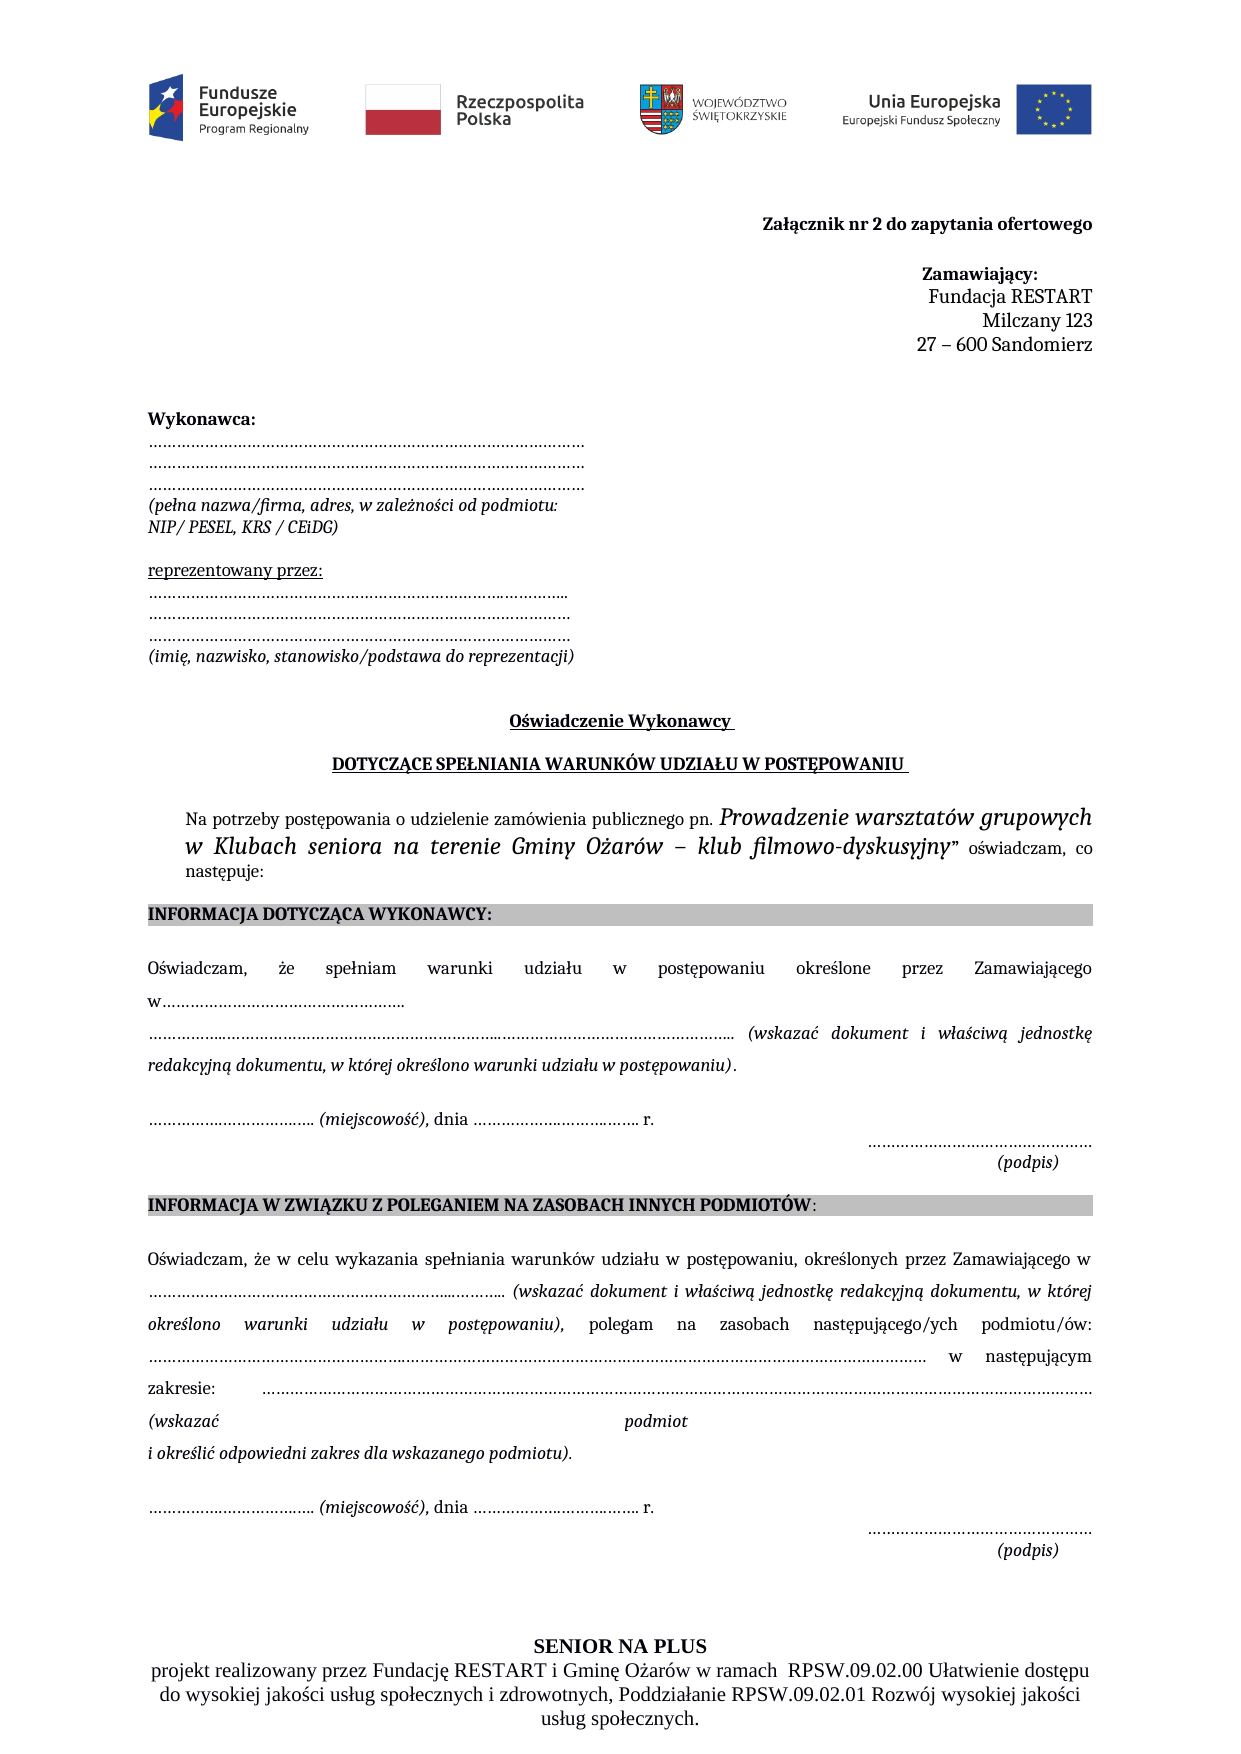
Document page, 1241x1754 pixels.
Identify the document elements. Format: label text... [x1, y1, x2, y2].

text Milczany 123 [148, 309, 1093, 333]
text (podpis) [738, 1152, 1093, 1173]
text ………………………………………………………………………………… [148, 452, 591, 473]
text ……………………………………………………………………………… [148, 603, 584, 624]
text 27 – 600 Sandomierz [148, 333, 1093, 357]
text Oświadczam, że w celu wykazania spełniania warunków udziału w postępowaniu, określonych przez Zamawiającego w ………………………………………………………...……….. (wskazać dokument i właściwą jednostkę redakcyjną dokumentu, w której określono warunki udziału w postępowaniu), polegam na zasobach następującego/ych podmiotu/ów: ……………………………………………….………………………………………………………………………………………………… w następującym zakresie: …………………………………………………………………………………………………………………………………………………………… (wskazać podmiot i określić odpowiedni zakres dla wskazanego podmiotu). [148, 1249, 1093, 1464]
text ……………………………………………………………………………… [148, 624, 576, 646]
text (imię, nazwisko, stanowisko/podstawa do reprezentacji) [148, 646, 576, 667]
text Załącznik nr 2 do zapytania ofertowego [694, 214, 1093, 235]
text Oświadczenie Wykonawcy [148, 711, 1093, 732]
text INFORMACJA W ZWIĄZKU Z POLEGANIEM NA ZASOBACH INNYCH PODMIOTÓW: [148, 1195, 1093, 1216]
text reprezentowany przez: [148, 560, 1093, 581]
text Zamawiający: [842, 263, 1093, 285]
text ………………………………………………………………………………… [148, 473, 606, 495]
text …………….…………….…. (miejscowość), dnia ……………….……….……. r. [148, 1108, 1093, 1130]
text …………….…………….…. (miejscowość), dnia ……………….……….……. r. [148, 1496, 1093, 1518]
text ………………………………………… [148, 1130, 1093, 1152]
text Wykonawca: [148, 409, 1093, 430]
text INFORMACJA DOTYCZĄCA WYKONAWCY: [148, 904, 1093, 926]
text Fundacja RESTART [148, 285, 1093, 309]
text DOTYCZĄCE SPEŁNIANIA WARUNKÓW UDZIAŁU W POSTĘPOWANIU [148, 754, 1093, 803]
text ………………………………………… [148, 1518, 1093, 1539]
text Oświadczam, że spełniam warunki udziału w postępowaniu określone przez Zamawiającego w……………………………………………. [148, 958, 1093, 1012]
list Na potrzeby postępowania o udzielenie zamówienia publicznego pn. Prowadzenie warsztatów grupowych w Klubach seniora na terenie Gminy Ożarów – klub filmowo-dyskusyjny” oświadczam, co następuje: [185, 803, 1093, 882]
text ………………………………………………………………………………… [148, 430, 591, 452]
text (podpis) [738, 1539, 1093, 1561]
text ……………..…………………………………………………..………………………………………….. (wskazać dokument i właściwą jednostkę redakcyjną dokumentu, w której określono warunki udziału w postępowaniu). [148, 1022, 1093, 1076]
picture [147, 53, 1093, 171]
text ………………………………………………………………….………….. [148, 581, 591, 603]
text (pełna nazwa/firma, adres, w zależności od podmiotu: NIP/ PESEL, KRS / CEiDG) [148, 495, 591, 538]
